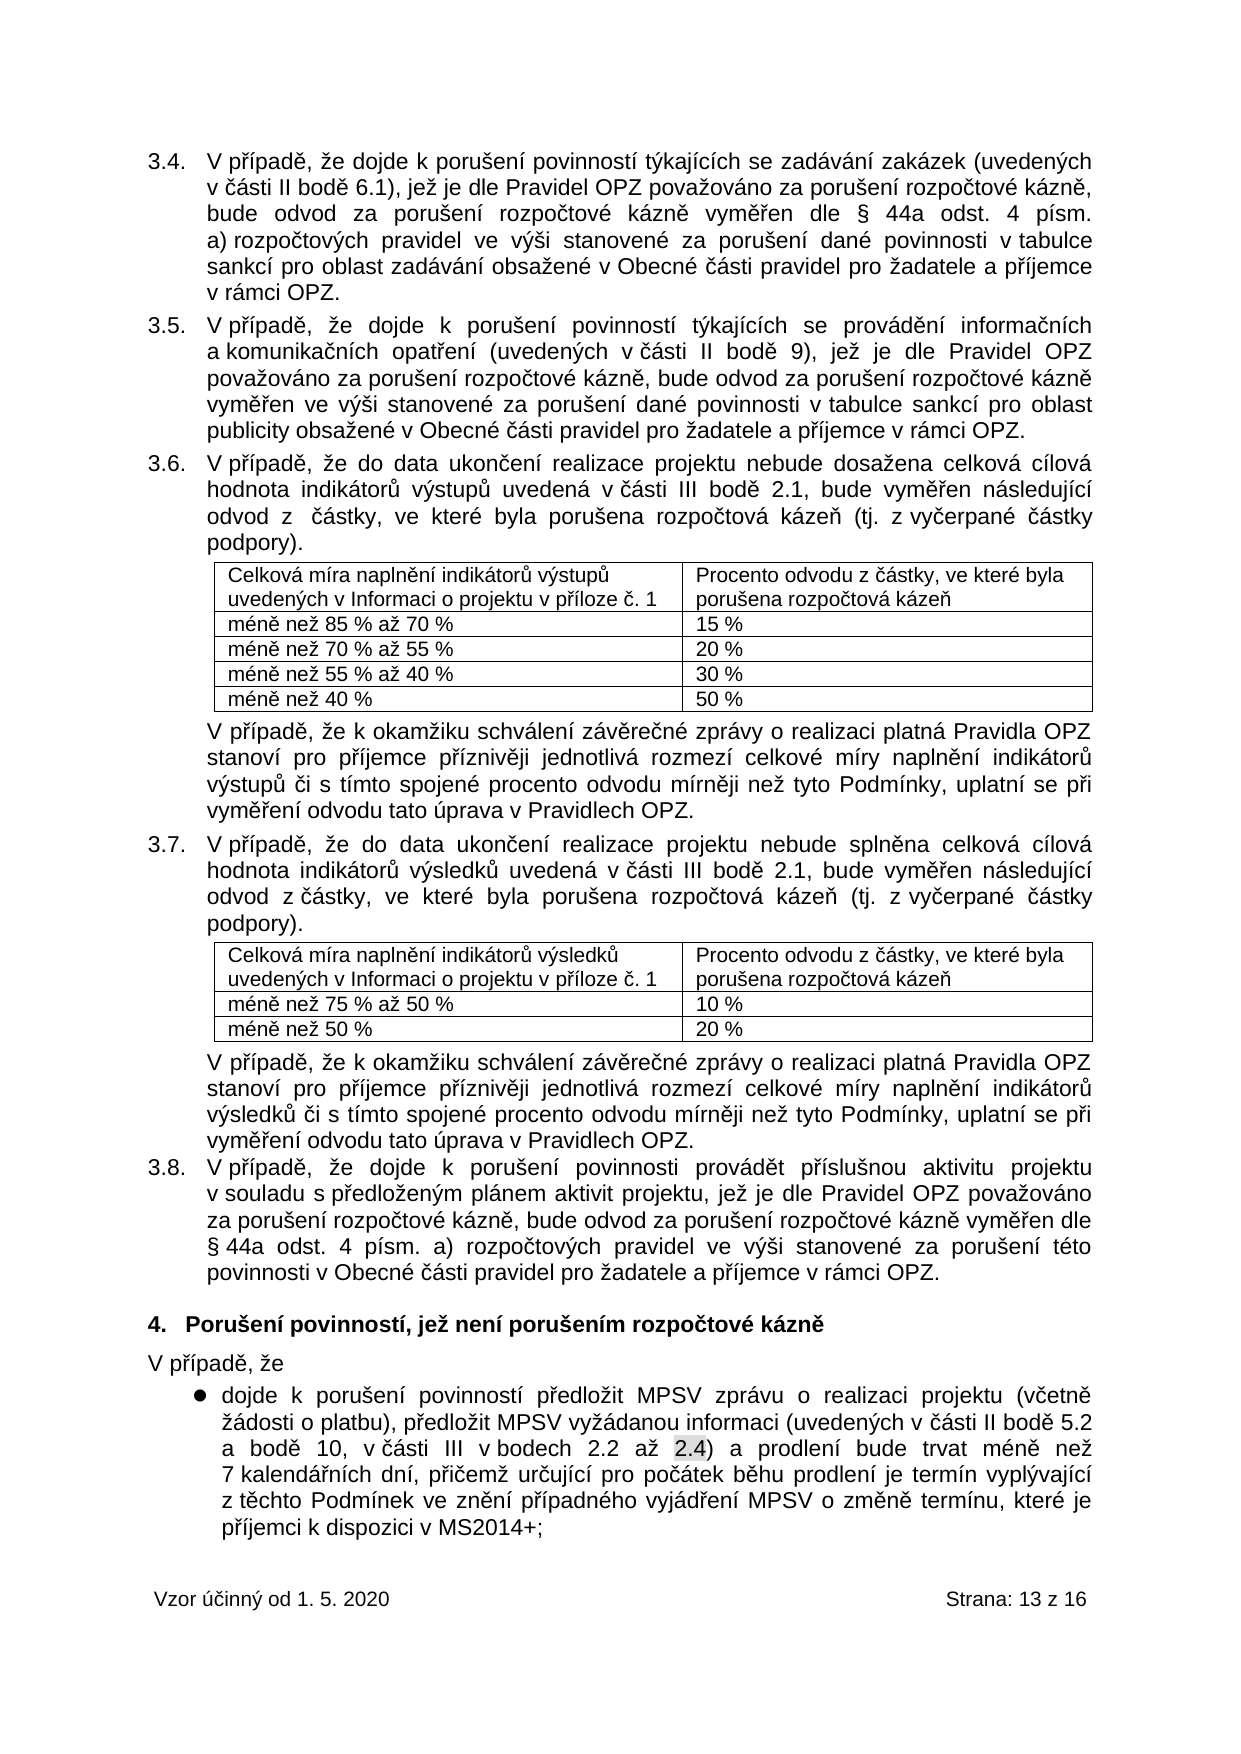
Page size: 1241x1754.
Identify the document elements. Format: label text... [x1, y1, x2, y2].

table_header Procento odvodu z částky, ve které byla porušena rozpočtová kázeň [683, 563, 1092, 611]
table_cell 50 % [683, 687, 1092, 711]
table_cell méně než 50 % [215, 1017, 682, 1041]
text V případě, že [148, 1349, 1093, 1376]
table_cell 30 % [683, 662, 1092, 686]
table_cell méně než 55 % až 40 % [215, 662, 682, 686]
table_cell méně než 75 % až 50 % [215, 992, 682, 1016]
table_cell 20 % [683, 637, 1092, 661]
text V případě, že k okamžiku schválení závěrečné zprávy o realizaci platná Pravidla OPZ stanoví pro příjemce příznivěji jednotlivá rozmezí celkové míry naplnění indikátorů výstupů či s tímto spojené procento odvodu mírněji než tyto Podmínky, uplatní se při vyměření odvodu tato úprava v Pravidlech OPZ. [207, 718, 1093, 823]
table_header Procento odvodu z částky, ve které byla porušena rozpočtová kázeň [683, 943, 1092, 991]
list V případě, že dojde k porušení povinnosti provádět příslušnou aktivitu projektu v souladu s předloženým plánem aktivit projektu, jež je dle Pravidel OPZ považováno za porušení rozpočtové kázně, bude odvod za porušení rozpočtové kázně vyměřen dle § 44a odst. 4 písm. a) rozpočtových pravidel ve výši stanovené za porušení této povinnosti v Obecné části pravidel pro žadatele a příjemce v rámci OPZ. [148, 1154, 1093, 1286]
table_cell 15 % [683, 612, 1092, 636]
list V případě, že dojde k porušení povinností týkajících se zadávání zakázek (uvedených v části II bodě 6.1), jež je dle Pravidel OPZ považováno za porušení rozpočtové kázně, bude odvod za porušení rozpočtové kázně vyměřen dle § 44a odst. 4 písm. a) rozpočtových pravidel ve výši stanovené za porušení dané povinnosti v tabulce sankcí pro oblast zadávání obsažené v Obecné části pravidel pro žadatele a příjemce v rámci OPZ. [148, 148, 1093, 306]
list Porušení povinností, jež není porušením rozpočtové kázně [148, 1311, 1093, 1337]
table_cell 20 % [683, 1017, 1092, 1041]
list V případě, že dojde k porušení povinností týkajících se provádění informačních a komunikačních opatření (uvedených v části II bodě 9), jež je dle Pravidel OPZ považováno za porušení rozpočtové kázně, bude odvod za porušení rozpočtové kázně vyměřen ve výši stanovené za porušení dané povinnosti v tabulce sankcí pro oblast publicity obsažené v Obecné části pravidel pro žadatele a příjemce v rámci OPZ. [148, 312, 1093, 444]
table_cell méně než 40 % [215, 687, 682, 711]
list dojde k porušení povinností předložit MPSV zprávu o realizaci projektu (včetně žádosti o platbu), předložit MPSV vyžádanou informaci (uvedených v části II bodě 5.2 a bodě 10, v části III v bodech 2.2 až 2.4) a prodlení bude trvat méně než 7 kalendářních dní, přičemž určující pro počátek běhu prodlení je termín vyplývající z těchto Podmínek ve znění případného vyjádření MPSV o změně termínu, které je příjemci k dispozici v MS2014+; [192, 1382, 1093, 1540]
table_cell 10 % [683, 992, 1092, 1016]
table_cell méně než 85 % až 70 % [215, 612, 682, 636]
table_header Celková míra naplnění indikátorů výsledků uvedených v Informaci o projektu v příloze č. 1 [215, 943, 682, 991]
table_cell méně než 70 % až 55 % [215, 637, 682, 661]
list V případě, že do data ukončení realizace projektu nebude dosažena celková cílová hodnota indikátorů výstupů uvedená v části III bodě 2.1, bude vyměřen následující odvod z částky, ve které byla porušena rozpočtová kázeň (tj. z vyčerpané částky podpory). [148, 450, 1093, 555]
table_header Celková míra naplnění indikátorů výstupů uvedených v Informaci o projektu v příloze č. 1 [215, 563, 682, 611]
list V případě, že do data ukončení realizace projektu nebude splněna celková cílová hodnota indikátorů výsledků uvedená v části III bodě 2.1, bude vyměřen následující odvod z částky, ve které byla porušena rozpočtová kázeň (tj. z vyčerpané částky podpory). [148, 831, 1093, 936]
text V případě, že k okamžiku schválení závěrečné zprávy o realizaci platná Pravidla OPZ stanoví pro příjemce příznivěji jednotlivá rozmezí celkové míry naplnění indikátorů výsledků či s tímto spojené procento odvodu mírněji než tyto Podmínky, uplatní se při vyměření odvodu tato úprava v Pravidlech OPZ. [207, 1048, 1093, 1154]
